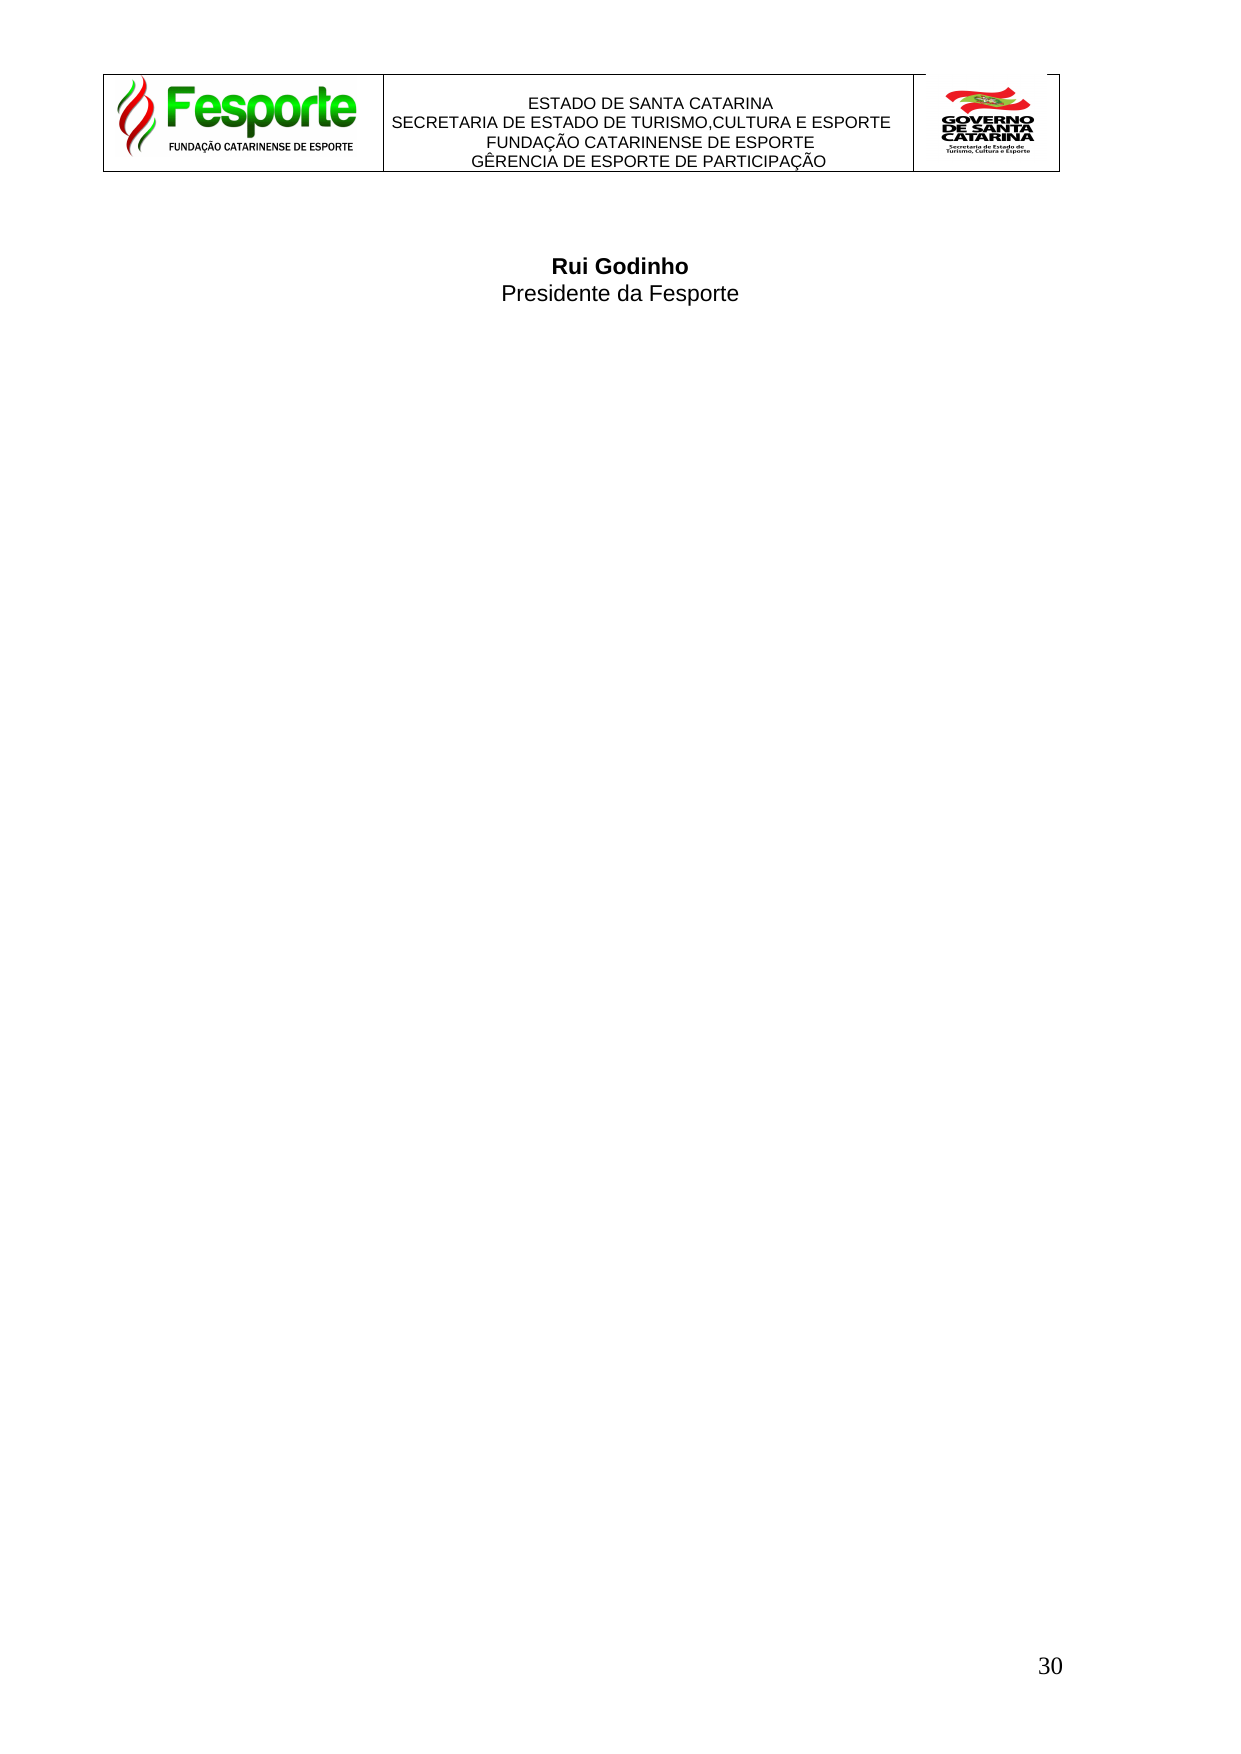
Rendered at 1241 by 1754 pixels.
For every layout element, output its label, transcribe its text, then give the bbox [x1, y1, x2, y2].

picture [925, 74, 1048, 163]
text Presidente da Fesporte [177, 279, 1063, 306]
text Rui Godinho [177, 253, 1063, 279]
picture [114, 75, 357, 157]
